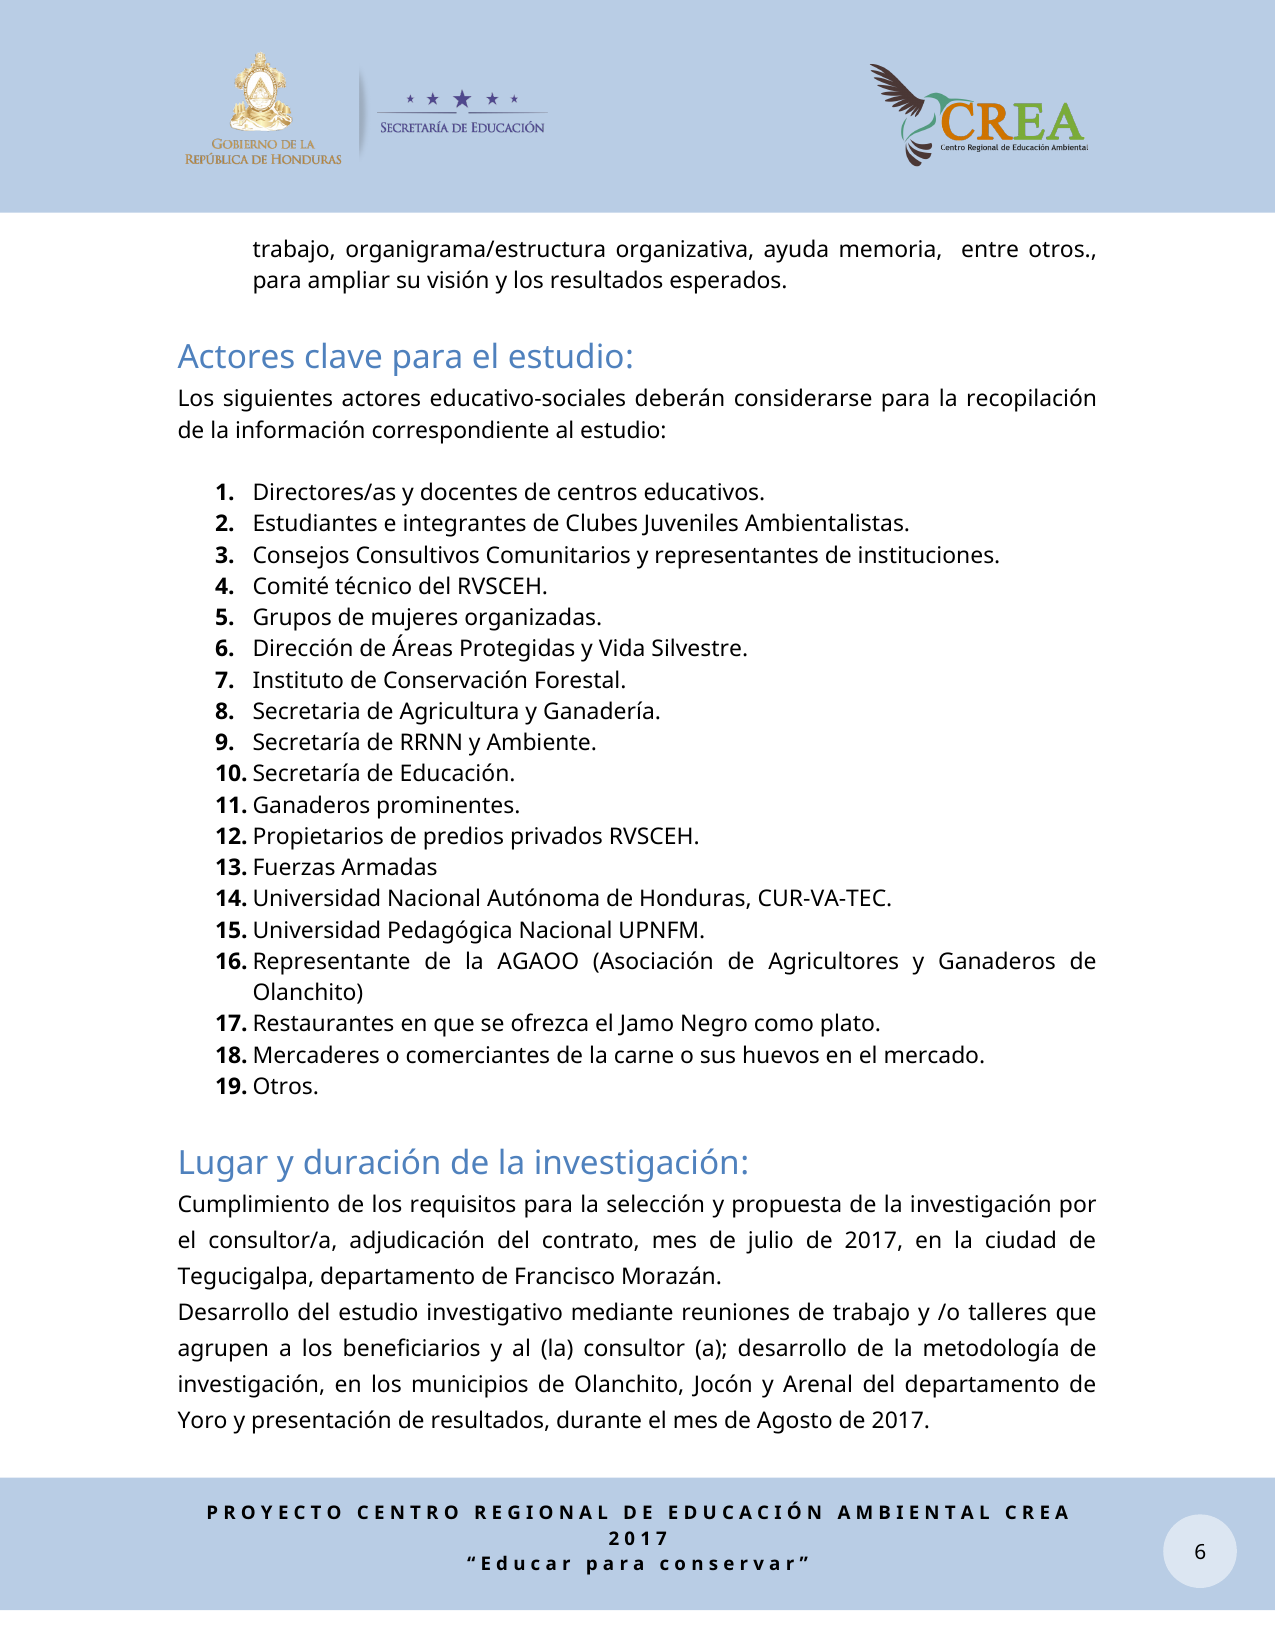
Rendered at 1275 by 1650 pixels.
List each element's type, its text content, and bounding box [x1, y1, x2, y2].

list Representante de la AGAOO (Asociación de Agricultores y Ganaderos de Olanchito) [215, 945, 1098, 1007]
subtitle Actores clave para el estudio: [177, 333, 1098, 378]
list Dirección de Áreas Protegidas y Vida Silvestre. [215, 632, 1098, 663]
list Universidad Nacional Autónoma de Honduras, CUR-VA-TEC. [215, 882, 1098, 913]
text Cumplimiento de los requisitos para la selección y propuesta de la investigación por el consultor/a, adjudicación del contrato, mes de julio de 2017, en la ciudad de Tegucigalpa, departamento de Francisco Morazán. [177, 1188, 1098, 1291]
list Secretaría de Educación. [215, 757, 1098, 788]
list Restaurantes en que se ofrezca el Jamo Negro como plato. [215, 1007, 1098, 1038]
picture [865, 58, 1091, 172]
text Desarrollo del estudio investigativo mediante reuniones de trabajo y /o talleres que agrupen a los beneficiarios y al (la) consultor (a); desarrollo de la metodología de investigación, en los municipios de Olanchito, Jocón y Arenal del departamento de Yoro y presentación de resultados, durante el mes de Agosto de 2017. [177, 1296, 1098, 1435]
list Estudiantes e integrantes de Clubes Juveniles Ambientalistas. [215, 507, 1098, 538]
text Los siguientes actores educativo-sociales deberán considerarse para la recopilación de la información correspondiente al estudio: [177, 382, 1098, 445]
list Directores/as y docentes de centros educativos. [215, 476, 1098, 507]
list Fuerzas Armadas [215, 851, 1098, 882]
picture [177, 48, 559, 183]
list Consejos Consultivos Comunitarios y representantes de instituciones. [215, 538, 1098, 570]
list Propietarios de predios privados RVSCEH. [215, 820, 1098, 851]
list Ganaderos prominentes. [215, 788, 1098, 820]
list Otros. [215, 1070, 1098, 1101]
list Mercaderes o comerciantes de la carne o sus huevos en el mercado. [215, 1038, 1098, 1070]
list Universidad Pedagógica Nacional UPNFM. [215, 913, 1098, 945]
list Instituto de Conservación Forestal. [215, 663, 1098, 695]
list Comité técnico del RVSCEH. [215, 570, 1098, 601]
subtitle Lugar y duración de la investigación: [177, 1138, 1098, 1184]
list Secretaría de RRNN y Ambiente. [215, 726, 1098, 757]
list Grupos de mujeres organizadas. [215, 601, 1098, 632]
list Secretaria de Agricultura y Ganadería. [215, 695, 1098, 726]
